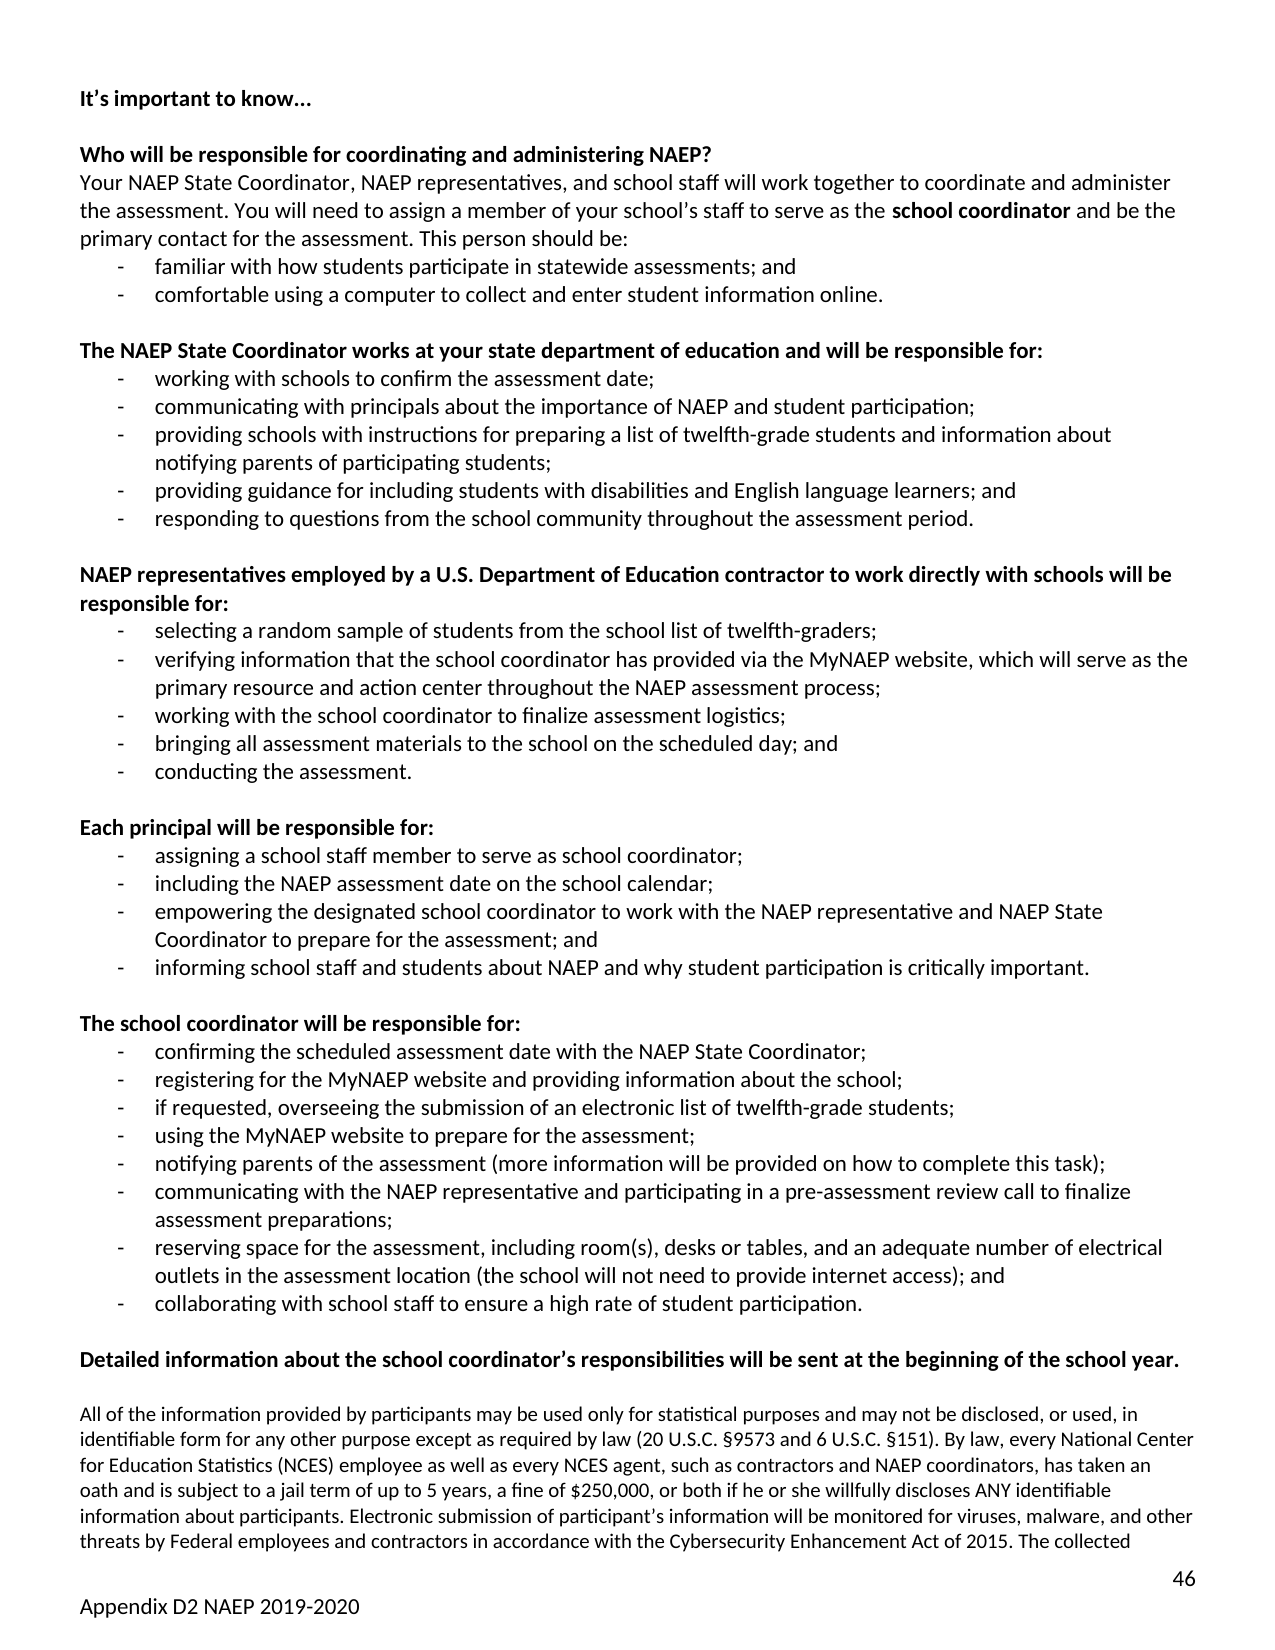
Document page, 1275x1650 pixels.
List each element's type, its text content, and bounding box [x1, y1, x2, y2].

text The school coordinator will be responsible for: [79, 1009, 1196, 1037]
list familiar with how students participate in statewide assessments; and [117, 252, 1196, 280]
text Who will be responsible for coordinating and administering NAEP? [79, 140, 1196, 168]
text The NAEP State Coordinator works at your state department of education and will be responsible for: [79, 336, 1196, 364]
text Each principal will be responsible for: [79, 813, 1196, 841]
list responding to questions from the school community throughout the assessment period. [117, 504, 1196, 533]
text NAEP representatives employed by a U.S. Department of Education contractor to work directly with schools will be responsible for: [79, 561, 1196, 617]
list collaborating with school staff to ensure a high rate of student participation. [117, 1289, 1196, 1317]
list reserving space for the assessment, including room(s), desks or tables, and an adequate number of electrical outlets in the assessment location (the school will not need to provide internet access); and [117, 1233, 1196, 1289]
list informing school staff and students about NAEP and why student participation is critically important. [117, 953, 1196, 981]
list confirming the scheduled assessment date with the NAEP State Coordinator; [117, 1037, 1196, 1065]
list comfortable using a computer to collect and enter student information online. [117, 280, 1196, 308]
text Your NAEP State Coordinator, NAEP representatives, and school staff will work together to coordinate and administer the assessment. You will need to assign a member of your school’s staff to serve as the school coordinator and be the primary contact for the assessment. This person should be: [79, 168, 1196, 252]
list providing schools with instructions for preparing a list of twelfth-grade students and information about notifying parents of participating students; [117, 421, 1196, 477]
list conducting the assessment. [117, 757, 1196, 785]
text It’s important to know... [79, 84, 1196, 112]
list working with schools to confirm the assessment date; [117, 364, 1196, 392]
list providing guidance for including students with disabilities and English language learners; and [117, 477, 1196, 504]
list verifying information that the school coordinator has provided via the MyNAEP website, which will serve as the primary resource and action center throughout the NAEP assessment process; [117, 645, 1196, 701]
list using the MyNAEP website to prepare for the assessment; [117, 1121, 1196, 1149]
list registering for the MyNAEP website and providing information about the school; [117, 1065, 1196, 1093]
list working with the school coordinator to finalize assessment logistics; [117, 701, 1196, 729]
list if requested, overseeing the submission of an electronic list of twelfth-grade students; [117, 1093, 1196, 1121]
list notifying parents of the assessment (more information will be provided on how to complete this task); [117, 1149, 1196, 1177]
list assigning a school staff member to serve as school coordinator; [117, 841, 1196, 869]
list including the NAEP assessment date on the school calendar; [117, 869, 1196, 897]
list selecting a random sample of students from the school list of twelfth-graders; [117, 617, 1196, 645]
list communicating with the NAEP representative and participating in a pre-assessment review call to finalize assessment preparations; [117, 1177, 1196, 1233]
text Detailed information about the school coordinator’s responsibilities will be sent at the beginning of the school year. [79, 1345, 1196, 1373]
list bringing all assessment materials to the school on the scheduled day; and [117, 729, 1196, 757]
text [79, 1401, 1196, 1554]
list empowering the designated school coordinator to work with the NAEP representative and NAEP State Coordinator to prepare for the assessment; and [117, 897, 1196, 953]
list communicating with principals about the importance of NAEP and student participation; [117, 392, 1196, 421]
